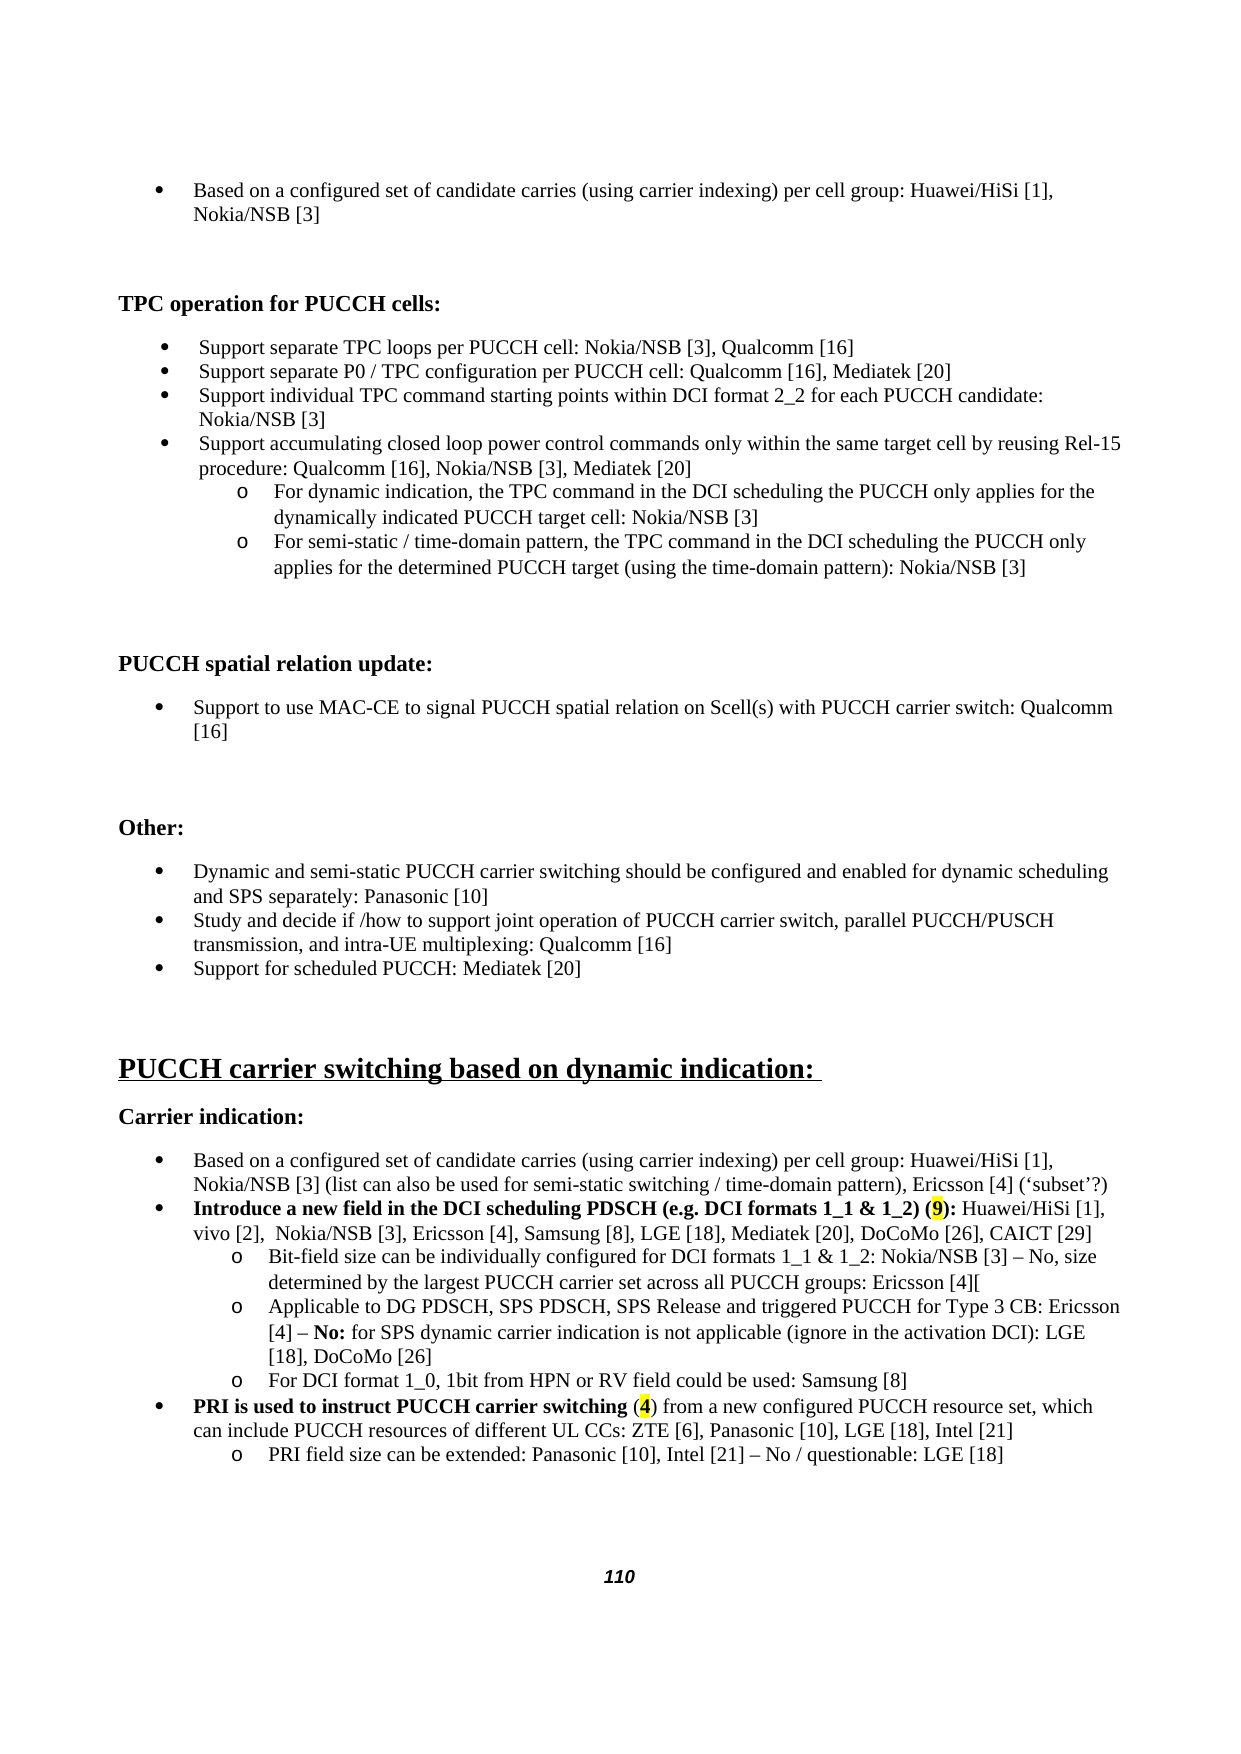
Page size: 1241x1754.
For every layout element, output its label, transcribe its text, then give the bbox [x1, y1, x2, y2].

text Carrier indication: [118, 1103, 1122, 1129]
list PRI field size can be extended: Panasonic [10], Intel [21] – No / questionable: LGE [18] [231, 1442, 1122, 1468]
text TPC operation for PUCCH cells: [118, 290, 1122, 316]
text Other: [118, 814, 1122, 841]
list Applicable to DG PDSCH, SPS PDSCH, SPS Release and triggered PUCCH for Type 3 CB: Ericsson [4] – No: for SPS dynamic carrier indication is not applicable (ignore in the activation DCI): LGE [18], DoCoMo [26] [231, 1294, 1122, 1368]
list Support to use MAC-CE to signal PUCCH spatial relation on Scell(s) with PUCCH carrier switch: Qualcomm [16] [156, 695, 1122, 743]
list Study and decide if /how to support joint operation of PUCCH carrier switch, parallel PUCCH/PUSCH transmission, and intra-UE multiplexing: Qualcomm [16] [156, 908, 1122, 956]
list Support separate TPC loops per PUCCH cell: Nokia/NSB [3], Qualcomm [16] [161, 335, 1122, 359]
list Support accumulating closed loop power control commands only within the same target cell by reusing Rel-15 procedure: Qualcomm [16], Nokia/NSB [3], Mediatek [20] [161, 431, 1122, 479]
text PUCCH carrier switching based on dynamic indication: [118, 1051, 1122, 1084]
list Based on a configured set of candidate carries (using carrier indexing) per cell group: Huawei/HiSi [1], Nokia/NSB [3] [156, 178, 1122, 226]
list Support for scheduled PUCCH: Mediatek [20] [156, 956, 1122, 980]
list Dynamic and semi-static PUCCH carrier switching should be configured and enabled for dynamic scheduling and SPS separately: Panasonic [10] [156, 859, 1122, 908]
list Support separate P0 / TPC configuration per PUCCH cell: Qualcomm [16], Mediatek [20] [161, 359, 1122, 383]
list Bit-field size can be individually configured for DCI formats 1_1 & 1_2: Nokia/NSB [3] – No, size determined by the largest PUCCH carrier set across all PUCCH groups: Ericsson [4][ [231, 1244, 1122, 1294]
list Introduce a new field in the DCI scheduling PDSCH (e.g. DCI formats 1_1 & 1_2) (9): Huawei/HiSi [1], vivo [2], Nokia/NSB [3], Ericsson [4], Samsung [8], LGE [18], Mediatek [20], DoCoMo [26], CAICT [29] [156, 1196, 1122, 1244]
list For DCI format 1_0, 1bit from HPN or RV field could be used: Samsung [8] [231, 1368, 1122, 1394]
list For dynamic indication, the TPC command in the DCI scheduling the PUCCH only applies for the dynamically indicated PUCCH target cell: Nokia/NSB [3] [236, 479, 1122, 529]
list PRI is used to instruct PUCCH carrier switching (4) from a new configured PUCCH resource set, which can include PUCCH resources of different UL CCs: ZTE [6], Panasonic [10], LGE [18], Intel [21] [156, 1394, 1122, 1442]
list Support individual TPC command starting points within DCI format 2_2 for each PUCCH candidate: Nokia/NSB [3] [161, 383, 1122, 431]
list Based on a configured set of candidate carries (using carrier indexing) per cell group: Huawei/HiSi [1], Nokia/NSB [3] (list can also be used for semi-static switching / time-domain pattern), Ericsson [4] (‘subset’?) [156, 1148, 1122, 1196]
list For semi-static / time-domain pattern, the TPC command in the DCI scheduling the PUCCH only applies for the determined PUCCH target (using the time-domain pattern): Nokia/NSB [3] [236, 529, 1122, 579]
text PUCCH spatial relation update: [118, 650, 1122, 676]
